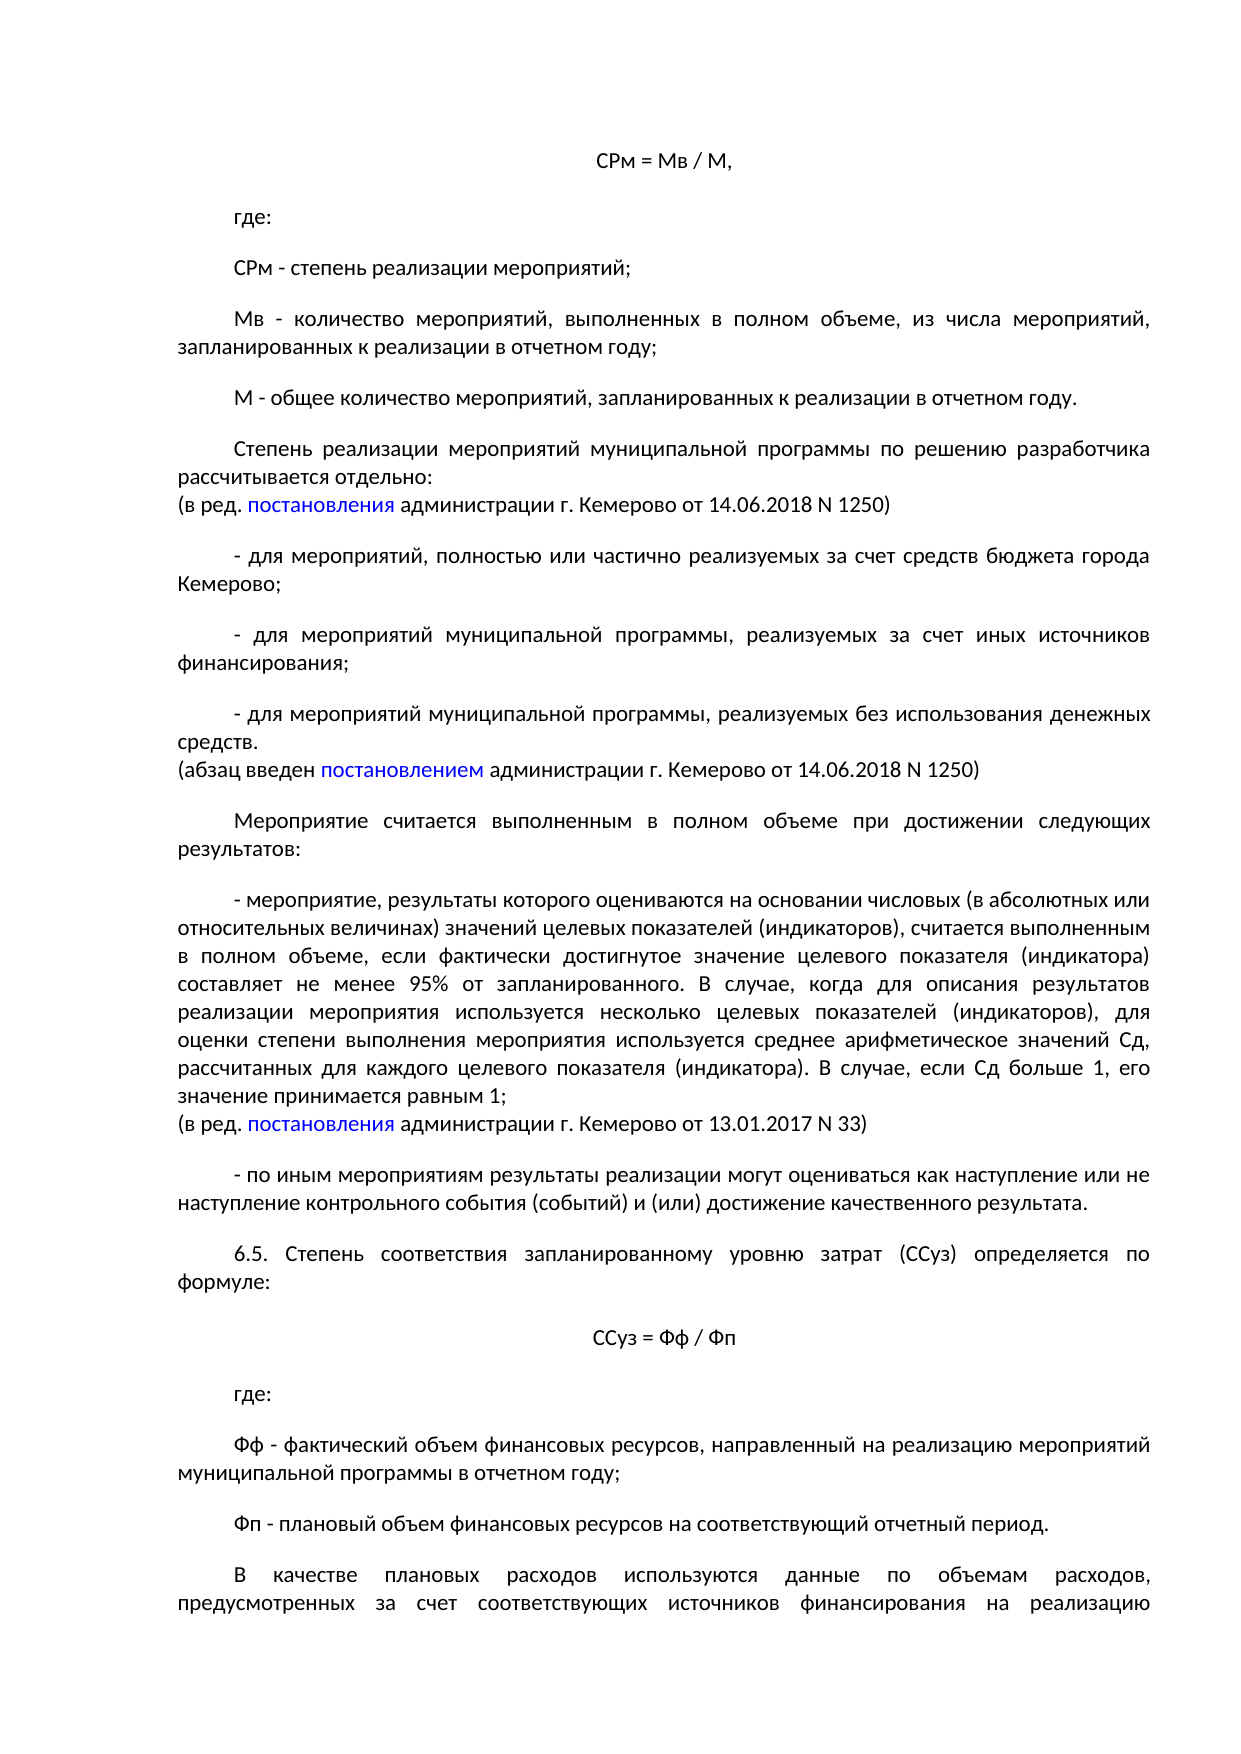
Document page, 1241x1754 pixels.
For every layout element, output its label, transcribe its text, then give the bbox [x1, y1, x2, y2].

text - по иным мероприятиям результаты реализации могут оцениваться как наступление или не наступление контрольного события (событий) и (или) достижение качественного результата. [177, 1160, 1152, 1216]
text СРм - степень реализации мероприятий; [177, 253, 1152, 281]
text - для мероприятий муниципальной программы, реализуемых за счет иных источников финансирования; [177, 620, 1152, 676]
text где: [177, 1379, 1152, 1407]
text (в ред. постановления администрации г. Кемерово от 14.06.2018 N 1250) [177, 490, 1152, 518]
text 6.5. Степень соответствия запланированному уровню затрат (ССуз) определяется по формуле: [177, 1239, 1152, 1295]
text где: [177, 202, 1152, 230]
text ССуз = Фф / Фп [177, 1323, 1152, 1351]
text - мероприятие, результаты которого оцениваются на основании числовых (в абсолютных или относительных величинах) значений целевых показателей (индикаторов), считается выполненным в полном объеме, если фактически достигнутое значение целевого показателя (индикатора) составляет не менее 95% от запланированного. В случае, когда для описания результатов реализации мероприятия используется несколько целевых показателей (индикаторов), для оценки степени выполнения мероприятия используется среднее арифметическое значений Сд, рассчитанных для каждого целевого показателя (индикатора). В случае, если Сд больше 1, его значение принимается равным 1; [177, 885, 1152, 1109]
text М - общее количество мероприятий, запланированных к реализации в отчетном году. [177, 383, 1152, 411]
text Фф - фактический объем финансовых ресурсов, направленный на реализацию мероприятий муниципальной программы в отчетном году; [177, 1430, 1152, 1486]
text - для мероприятий, полностью или частично реализуемых за счет средств бюджета города Кемерово; [177, 541, 1152, 597]
text - для мероприятий муниципальной программы, реализуемых без использования денежных средств. [177, 699, 1152, 755]
text СРм = Мв / М, [177, 146, 1152, 174]
text Степень реализации мероприятий муниципальной программы по решению разработчика рассчитывается отдельно: [177, 434, 1152, 490]
text Мв - количество мероприятий, выполненных в полном объеме, из числа мероприятий, запланированных к реализации в отчетном году; [177, 304, 1152, 360]
text Мероприятие считается выполненным в полном объеме при достижении следующих результатов: [177, 806, 1152, 862]
text (в ред. постановления администрации г. Кемерово от 13.01.2017 N 33) [177, 1109, 1152, 1137]
text (абзац введен постановлением администрации г. Кемерово от 14.06.2018 N 1250) [177, 755, 1152, 783]
text Фп - плановый объем финансовых ресурсов на соответствующий отчетный период. [177, 1509, 1152, 1537]
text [177, 1560, 1152, 1616]
